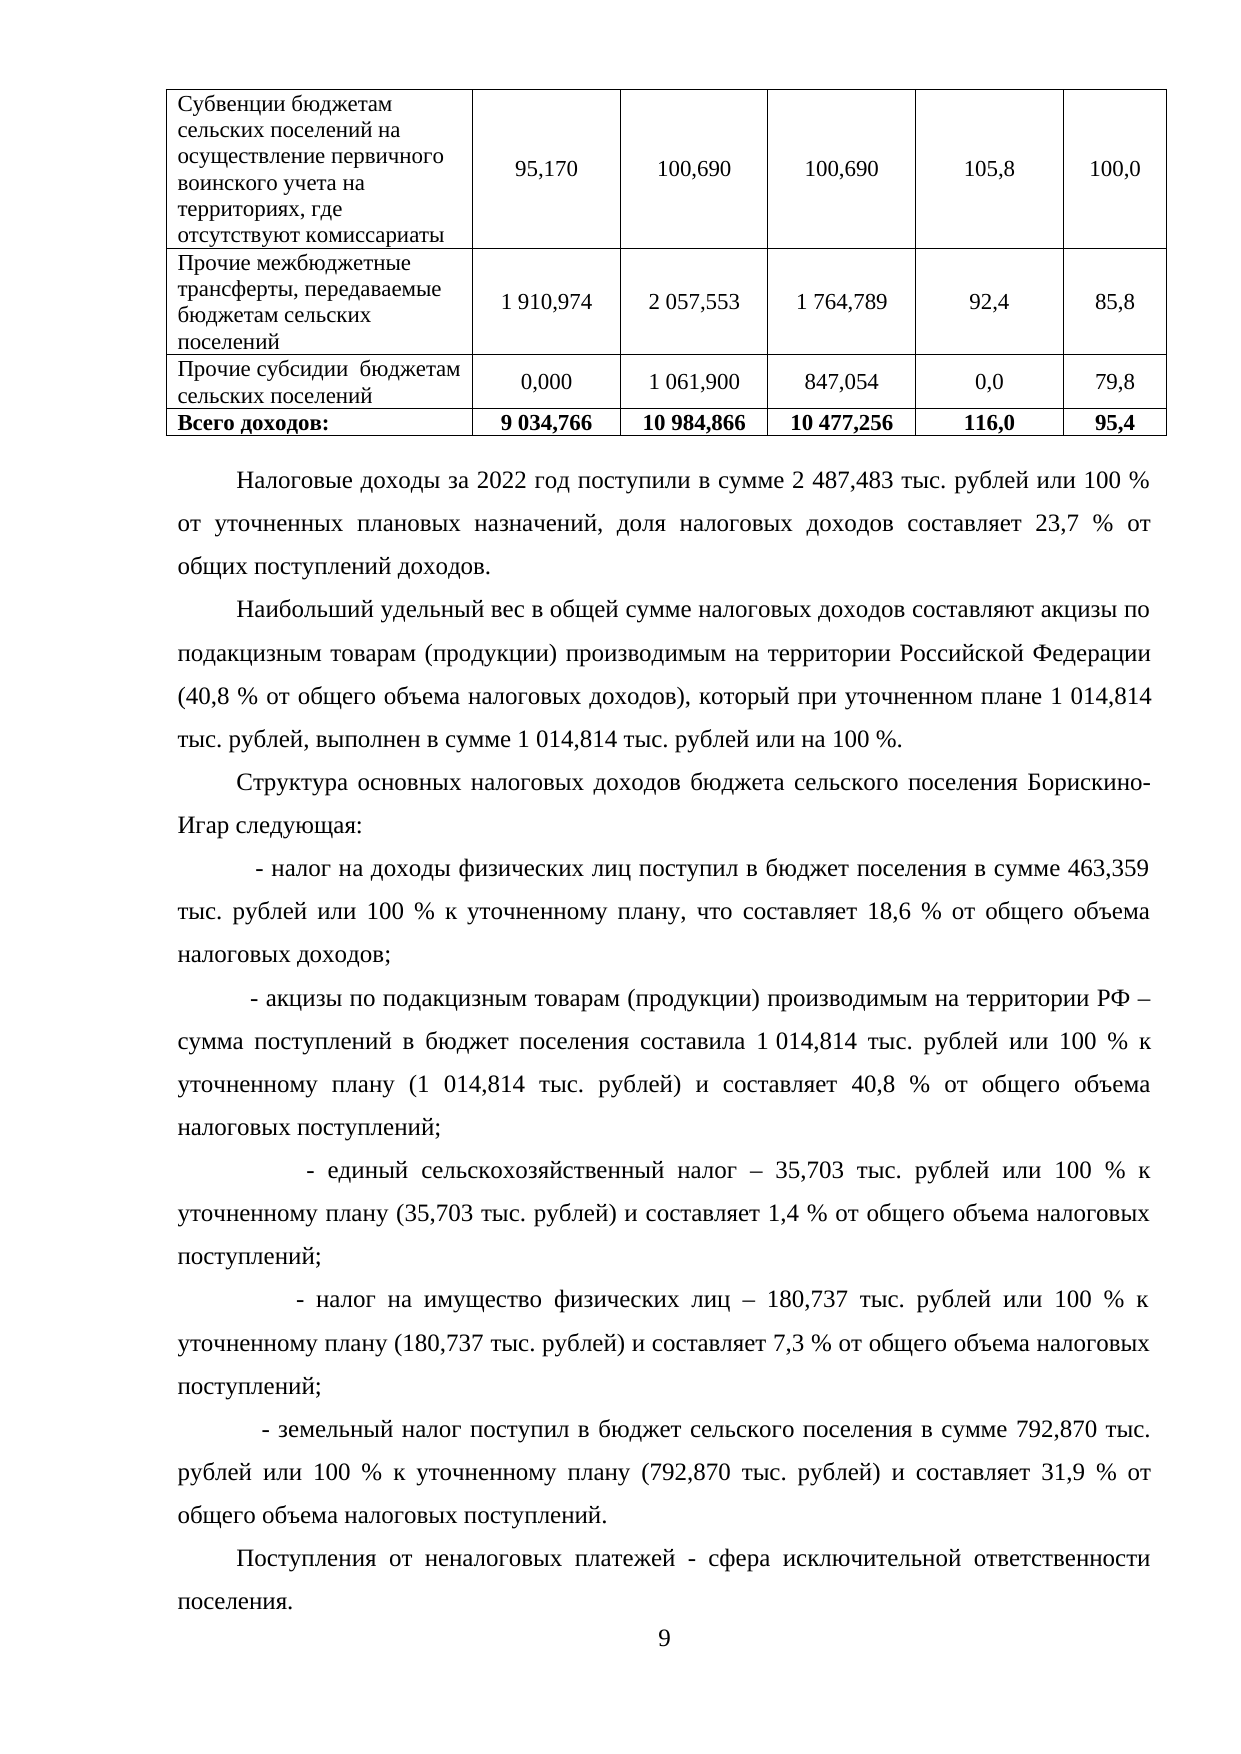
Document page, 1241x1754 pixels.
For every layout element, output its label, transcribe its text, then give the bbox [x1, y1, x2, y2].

table_cell 95,170 [473, 90, 620, 248]
text Структура основных налоговых доходов бюджета сельского поселения Борискино-Игар следующая: [177, 767, 1152, 839]
table_cell 100,690 [768, 90, 915, 248]
text - акцизы по подакцизным товарам (продукции) производимым на территории РФ – сумма поступлений в бюджет поселения составила 1 014,814 тыс. рублей или 100 % к уточненному плану (1 014,814 тыс. рублей) и составляет 40,8 % от общего объема налоговых поступлений; [177, 983, 1152, 1141]
table_cell 95,4 [1064, 409, 1166, 435]
table_cell 10 984,866 [621, 409, 767, 435]
table_cell Субвенции бюджетам сельских поселений на осуществление первичного воинского учета на территориях, где отсутствуют комиссариаты [167, 90, 472, 248]
table_cell 1 910,974 [473, 249, 620, 354]
text Налоговые доходы за 2022 год поступили в сумме 2 487,483 тыс. рублей или 100 % от уточненных плановых назначений, доля налоговых доходов составляет 23,7 % от общих поступлений доходов. [177, 465, 1152, 580]
table_cell 0,000 [473, 355, 620, 408]
table_cell 100,0 [1064, 90, 1166, 248]
table_cell 2 057,553 [621, 249, 767, 354]
text - налог на доходы физических лиц поступил в бюджет поселения в сумме 463,359 тыс. рублей или 100 % к уточненному плану, что составляет 18,6 % от общего объема налоговых доходов; [177, 853, 1152, 968]
text - земельный налог поступил в бюджет сельского поселения в сумме 792,870 тыс. рублей или 100 % к уточненному плану (792,870 тыс. рублей) и составляет 31,9 % от общего объема налоговых поступлений. [177, 1414, 1152, 1529]
table_cell 847,054 [768, 355, 915, 408]
text - единый сельскохозяйственный налог – 35,703 тыс. рублей или 100 % к уточненному плану (35,703 тыс. рублей) и составляет 1,4 % от общего объема налоговых поступлений; [177, 1155, 1152, 1270]
text Наибольший удельный вес в общей сумме налоговых доходов составляют акцизы по подакцизным товарам (продукции) производимым на территории Российской Федерации (40,8 % от общего объема налоговых доходов), который при уточненном плане 1 014,814 тыс. рублей, выполнен в сумме 1 014,814 тыс. рублей или на 100 %. [177, 594, 1152, 753]
table_cell 1 061,900 [621, 355, 767, 408]
table_cell 105,8 [916, 90, 1063, 248]
table_cell 116,0 [916, 409, 1063, 435]
table_cell 79,8 [1064, 355, 1166, 408]
table_cell 10 477,256 [768, 409, 915, 435]
table_cell 9 034,766 [473, 409, 620, 435]
table_cell 92,4 [916, 249, 1063, 354]
table_cell Всего доходов: [167, 409, 472, 435]
table_cell 0,0 [916, 355, 1063, 408]
text Поступления от неналоговых платежей - сфера исключительной ответственности поселения. [177, 1543, 1152, 1615]
text - налог на имущество физических лиц – 180,737 тыс. рублей или 100 % к уточненному плану (180,737 тыс. рублей) и составляет 7,3 % от общего объема налоговых поступлений; [177, 1284, 1152, 1399]
table_cell Прочие субсидии бюджетам сельских поселений [167, 355, 472, 408]
table_cell Прочие межбюджетные трансферты, передаваемые бюджетам сельских поселений [167, 249, 472, 354]
table_cell 100,690 [621, 90, 767, 248]
table_cell 85,8 [1064, 249, 1166, 354]
table_cell 1 764,789 [768, 249, 915, 354]
